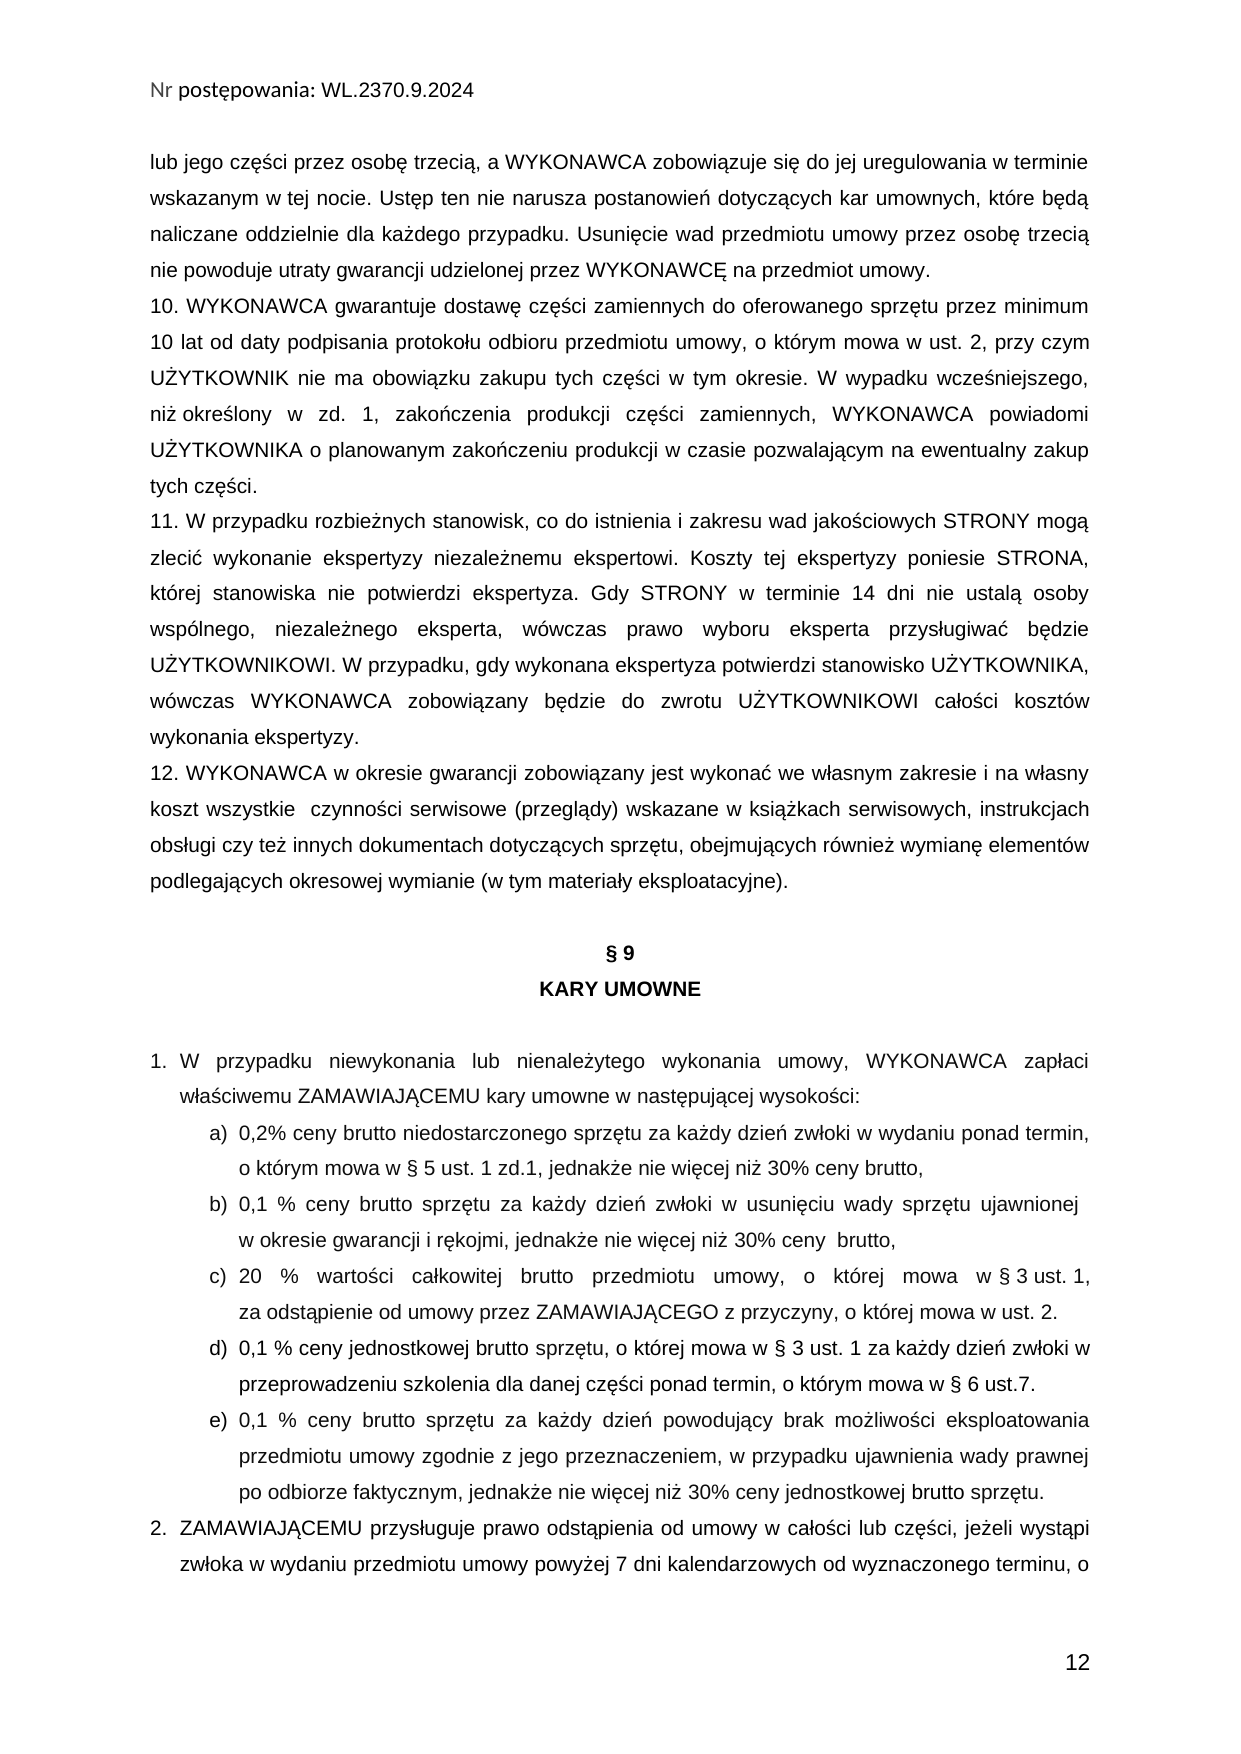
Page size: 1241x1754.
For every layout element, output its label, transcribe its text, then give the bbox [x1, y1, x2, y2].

text § 9 [150, 941, 1090, 964]
list 20 % wartości całkowitej brutto przedmiotu umowy, o której mowa w § 3 ust. 1, za odstąpienie od umowy przez ZAMAWIAJĄCEGO z przyczyny, o której mowa w ust. 2. [209, 1264, 1090, 1324]
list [150, 1516, 1090, 1576]
text 10. WYKONAWCA gwarantuje dostawę części zamiennych do oferowanego sprzętu przez minimum 10 lat od daty podpisania protokołu odbioru przedmiotu umowy, o którym mowa w ust. 2, przy czym UŻYTKOWNIK nie ma obowiązku zakupu tych części w tym okresie. W wypadku wcześniejszego, niż określony w zd. 1, zakończenia produkcji części zamiennych, WYKONAWCA powiadomi UŻYTKOWNIKA o planowanym zakończeniu produkcji w czasie pozwalającym na ewentualny zakup tych części. [150, 294, 1090, 497]
list 0,1 % ceny brutto sprzętu za każdy dzień powodujący brak możliwości eksploatowania przedmiotu umowy zgodnie z jego przeznaczeniem, w przypadku ujawnienia wady prawnej po odbiorze faktycznym, jednakże nie więcej niż 30% ceny jednostkowej brutto sprzętu. [209, 1408, 1090, 1504]
text KARY UMOWNE [150, 977, 1090, 1001]
text 12. WYKONAWCA w okresie gwarancji zobowiązany jest wykonać we własnym zakresie i na własny koszt wszystkie czynności serwisowe (przeglądy) wskazane w książkach serwisowych, instrukcjach obsługi czy też innych dokumentach dotyczących sprzętu, obejmujących również wymianę elementów podlegających okresowej wymianie (w tym materiały eksploatacyjne). [150, 761, 1090, 893]
list 0,1 % ceny jednostkowej brutto sprzętu, o której mowa w § 3 ust. 1 za każdy dzień zwłoki w przeprowadzeniu szkolenia dla danej części ponad termin, o którym mowa w § 6 ust.7. [209, 1336, 1090, 1396]
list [150, 150, 1090, 282]
list 0,1 % ceny brutto sprzętu za każdy dzień zwłoki w usunięciu wady sprzętu ujawnionej w okresie gwarancji i rękojmi, jednakże nie więcej niż 30% ceny brutto, [209, 1192, 1090, 1252]
list W przypadku niewykonania lub nienależytego wykonania umowy, WYKONAWCA zapłaci właściwemu ZAMAWIAJĄCEMU kary umowne w następującej wysokości: [150, 1048, 1090, 1108]
list 0,2% ceny brutto niedostarczonego sprzętu za każdy dzień zwłoki w wydaniu ponad termin, o którym mowa w § 5 ust. 1 zd.1, jednakże nie więcej niż 30% ceny brutto, [209, 1120, 1090, 1180]
text 11. W przypadku rozbieżnych stanowisk, co do istnienia i zakresu wad jakościowych STRONY mogą zlecić wykonanie ekspertyzy niezależnemu ekspertowi. Koszty tej ekspertyzy poniesie STRONA, której stanowiska nie potwierdzi ekspertyza. Gdy STRONY w terminie 14 dni nie ustalą osoby wspólnego, niezależnego eksperta, wówczas prawo wyboru eksperta przysługiwać będzie UŻYTKOWNIKOWI. W przypadku, gdy wykonana ekspertyza potwierdzi stanowisko UŻYTKOWNIKA, wówczas WYKONAWCA zobowiązany będzie do zwrotu UŻYTKOWNIKOWI całości kosztów wykonania ekspertyzy. [150, 509, 1090, 749]
